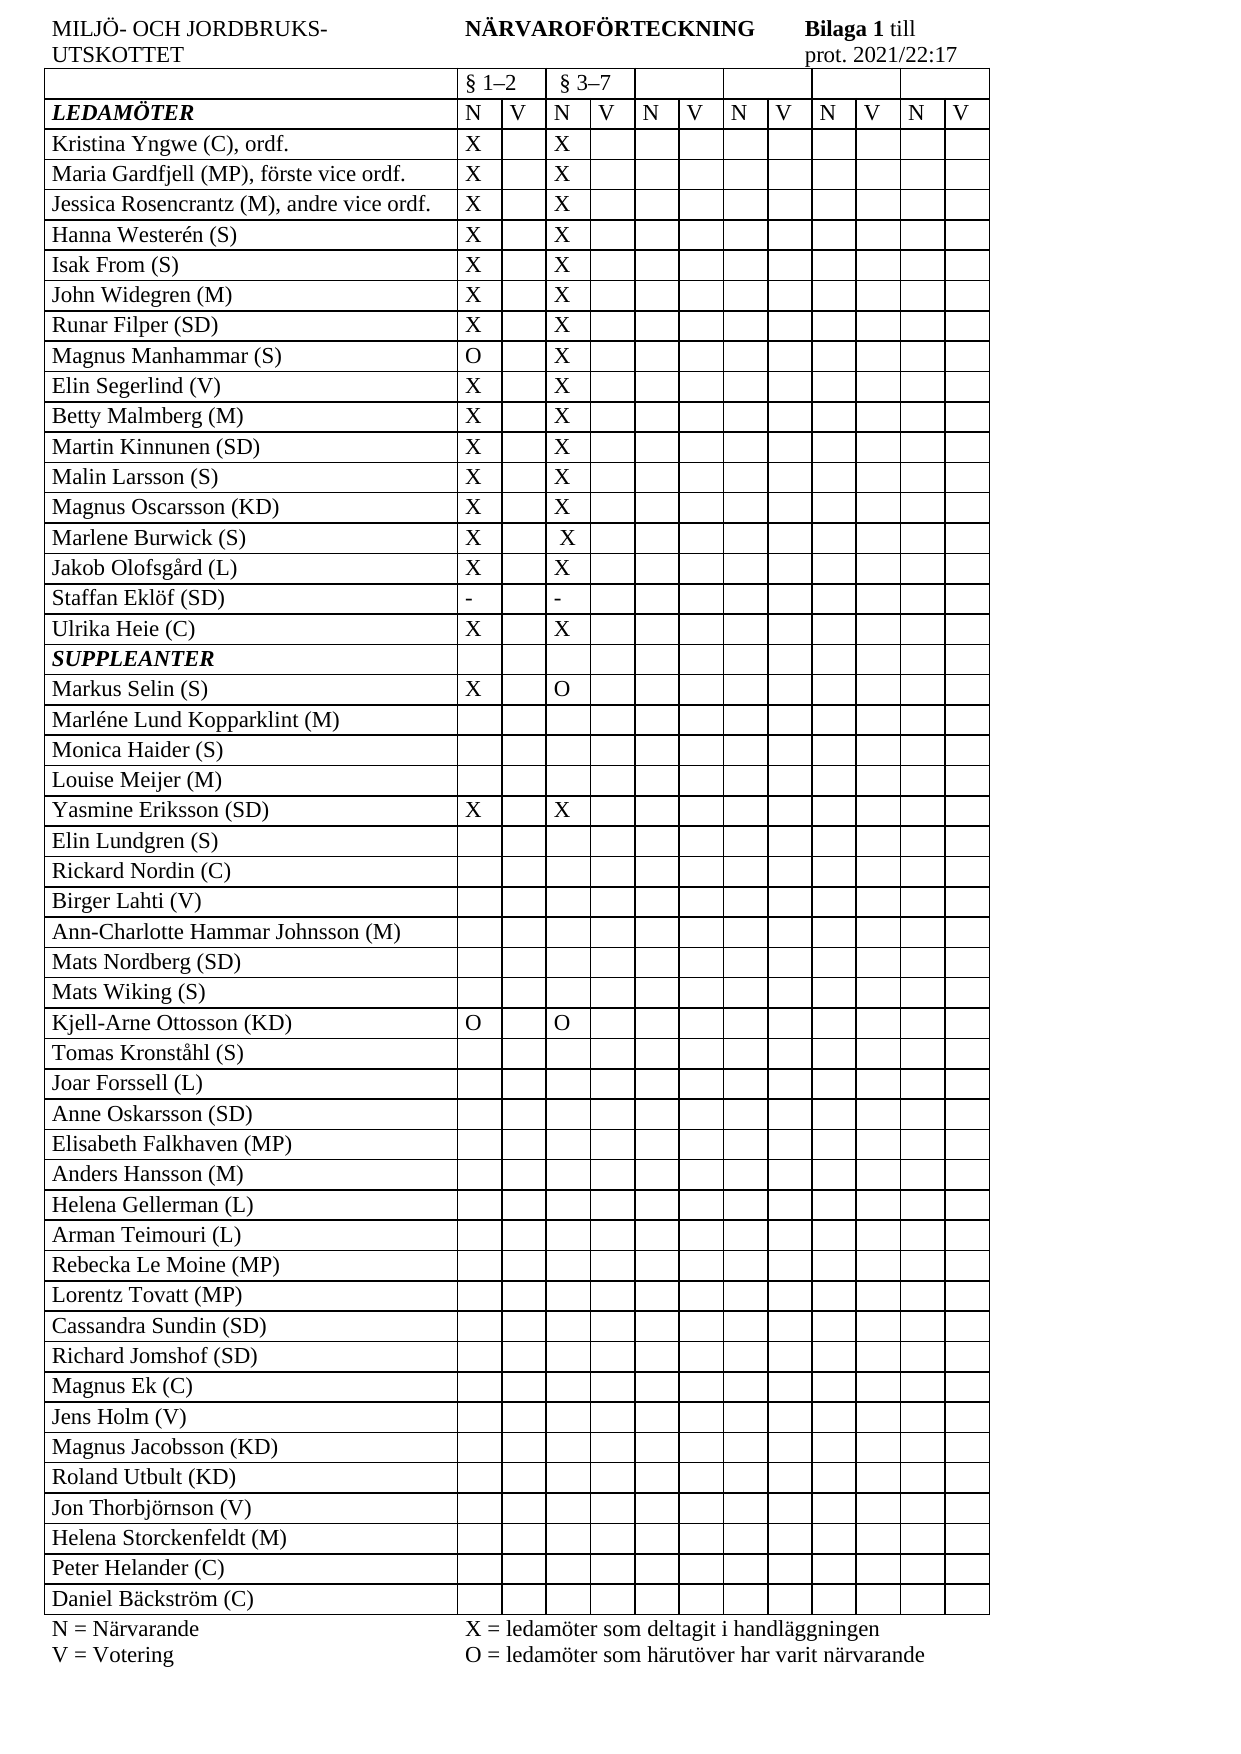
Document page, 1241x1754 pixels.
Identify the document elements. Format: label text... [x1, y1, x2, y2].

table_cell [857, 372, 900, 401]
table_cell [724, 554, 767, 583]
table_cell X [547, 281, 590, 310]
table_cell [591, 1433, 634, 1462]
table_cell [680, 766, 723, 795]
table_cell Ann-Charlotte Hammar Johnsson (M) [45, 918, 457, 947]
table_cell O [458, 342, 501, 371]
table_cell [680, 1433, 723, 1462]
table_cell [769, 312, 811, 340]
table_cell [901, 827, 944, 856]
table_cell Elisabeth Falkhaven (MP) [45, 1130, 457, 1159]
table_cell [769, 1160, 811, 1189]
table_cell [591, 372, 634, 401]
table_cell [813, 766, 855, 795]
table_cell [857, 190, 900, 219]
table_cell [458, 1251, 501, 1280]
table_cell [503, 1191, 545, 1219]
table_cell [680, 221, 723, 249]
table_cell [813, 585, 855, 613]
table_cell [813, 1009, 855, 1037]
table_cell [680, 1070, 723, 1098]
table_cell [458, 736, 501, 765]
table_cell [857, 918, 900, 947]
table_cell [901, 585, 944, 613]
table_cell [503, 251, 545, 280]
table_cell [591, 433, 634, 462]
table_cell X [547, 160, 590, 189]
table_cell [591, 1251, 634, 1280]
table_cell [636, 463, 678, 492]
table_cell [591, 1463, 634, 1492]
table_cell [591, 524, 634, 552]
table_cell [547, 888, 590, 916]
table_cell [813, 554, 855, 583]
table_cell [901, 1373, 944, 1401]
table_cell Daniel Bäckström (C) [45, 1585, 457, 1613]
table_cell [503, 1555, 545, 1583]
table_cell [769, 1585, 811, 1613]
table_cell [857, 1585, 900, 1613]
table_cell [769, 433, 811, 462]
table_cell [458, 1373, 501, 1401]
table_cell [946, 1403, 989, 1432]
table_cell [636, 1585, 678, 1613]
table_cell V [591, 100, 634, 128]
table_cell X [547, 190, 590, 219]
table_cell [769, 281, 811, 310]
table_cell [813, 857, 855, 886]
table_cell Mats Wiking (S) [45, 978, 457, 1007]
table_cell [547, 918, 590, 947]
table_cell O [547, 675, 590, 704]
table_cell [901, 1524, 944, 1553]
table_cell [857, 1555, 900, 1583]
table_cell [636, 827, 678, 856]
table_cell [591, 1524, 634, 1553]
table_cell X [458, 493, 501, 522]
table_cell [901, 190, 944, 219]
table_cell [503, 1160, 545, 1189]
table_cell [591, 1221, 634, 1250]
table_cell [458, 1100, 501, 1128]
table_cell [636, 372, 678, 401]
table_cell [857, 675, 900, 704]
table_cell [769, 706, 811, 734]
table_cell Monica Haider (S) [45, 736, 457, 765]
table_cell [813, 827, 855, 856]
table_cell [503, 372, 545, 401]
table_cell [547, 1221, 590, 1250]
table_cell [724, 736, 767, 765]
table_cell [636, 918, 678, 947]
table_cell [901, 1160, 944, 1189]
table_cell [636, 1282, 678, 1310]
table_cell Anne Oskarsson (SD) [45, 1100, 457, 1128]
table_cell [458, 1039, 501, 1068]
table_cell X [458, 190, 501, 219]
table_cell [769, 1312, 811, 1341]
table_cell N [901, 100, 944, 128]
table_cell [769, 1191, 811, 1219]
table_cell [591, 251, 634, 280]
table_cell Rebecka Le Moine (MP) [45, 1251, 457, 1280]
table_cell [813, 797, 855, 825]
table_cell [591, 493, 634, 522]
table_cell [813, 130, 855, 158]
table_cell [680, 1100, 723, 1128]
table_cell [724, 1251, 767, 1280]
table_cell [458, 1160, 501, 1189]
table_cell [503, 918, 545, 947]
table_cell [636, 403, 678, 431]
table_cell [946, 675, 989, 704]
table_cell [458, 1494, 501, 1522]
table_cell [946, 1130, 989, 1159]
table_cell [769, 736, 811, 765]
table_cell [547, 1342, 590, 1371]
table_cell [813, 160, 855, 189]
table_cell [680, 675, 723, 704]
table_cell [680, 706, 723, 734]
table_cell [946, 130, 989, 158]
table_cell [547, 1312, 590, 1341]
table_cell [503, 312, 545, 340]
table_cell [503, 1463, 545, 1492]
table_cell Tomas Kronståhl (S) [45, 1039, 457, 1068]
table_cell [813, 342, 855, 371]
table_cell [503, 1009, 545, 1037]
table_cell [458, 1433, 501, 1462]
table_cell [813, 1070, 855, 1098]
table_cell [946, 463, 989, 492]
table_cell [591, 1009, 634, 1037]
table_cell [503, 524, 545, 552]
table_cell [813, 706, 855, 734]
table_cell [857, 1160, 900, 1189]
table_cell [857, 1191, 900, 1219]
table_cell Kjell-Arne Ottosson (KD) [45, 1009, 457, 1037]
table_cell [769, 797, 811, 825]
table_cell [946, 312, 989, 340]
table_cell [901, 281, 944, 310]
table_cell X [458, 251, 501, 280]
table_cell [680, 524, 723, 552]
table_cell [946, 1585, 989, 1613]
table_cell [901, 1403, 944, 1432]
table_cell [813, 433, 855, 462]
table_cell [901, 312, 944, 340]
table_cell [503, 554, 545, 583]
table_cell Peter Helander (C) [45, 1555, 457, 1583]
table_cell [946, 1463, 989, 1492]
table_cell N [547, 100, 590, 128]
table_cell X [458, 160, 501, 189]
table_cell [857, 736, 900, 765]
table_cell V = Votering [44, 1641, 458, 1669]
table_cell Runar Filper (SD) [45, 312, 457, 340]
table_cell [946, 1524, 989, 1553]
table_cell [591, 645, 634, 674]
table_cell Staffan Eklöf (SD) [45, 585, 457, 613]
table_cell [946, 827, 989, 856]
table_cell [636, 281, 678, 310]
table_cell [680, 130, 723, 158]
table_cell [901, 1312, 944, 1341]
table_cell [636, 1100, 678, 1128]
table_cell [503, 433, 545, 462]
table_cell [547, 827, 590, 856]
table_cell [813, 1373, 855, 1401]
table_cell X [547, 493, 590, 522]
table_cell [636, 1039, 678, 1068]
table_cell [547, 1251, 590, 1280]
table_cell [458, 1282, 501, 1310]
table_cell Marlene Burwick (S) [45, 524, 457, 552]
table_cell [636, 766, 678, 795]
table_cell [636, 585, 678, 613]
table_cell [680, 251, 723, 280]
table_cell [813, 1100, 855, 1128]
table_cell [769, 888, 811, 916]
table_cell [724, 1191, 767, 1219]
table_cell [857, 433, 900, 462]
table_cell [680, 1524, 723, 1553]
table_cell [680, 1039, 723, 1068]
table_cell [769, 221, 811, 249]
table_cell Maria Gardfjell (MP), förste vice ordf. [45, 160, 457, 189]
table_cell [636, 493, 678, 522]
table_cell [946, 1373, 989, 1401]
table_header Bilaga 1 till prot. 2021/22:17 [797, 15, 989, 67]
table_cell [591, 675, 634, 704]
table_cell [724, 281, 767, 310]
table_cell [857, 251, 900, 280]
table_cell Jens Holm (V) [45, 1403, 457, 1432]
table_cell [857, 524, 900, 552]
table_cell [680, 948, 723, 977]
table_cell [946, 190, 989, 219]
table_cell [946, 1312, 989, 1341]
table_cell [813, 372, 855, 401]
table_cell Markus Selin (S) [45, 675, 457, 704]
table_cell [503, 1130, 545, 1159]
table_cell [946, 160, 989, 189]
table_cell [813, 1221, 855, 1250]
table_cell [901, 736, 944, 765]
table_cell [769, 1130, 811, 1159]
table_cell [636, 675, 678, 704]
table_cell [946, 706, 989, 734]
table_cell [769, 160, 811, 189]
table_cell V [503, 100, 545, 128]
table_cell [946, 645, 989, 674]
table_cell X [458, 130, 501, 158]
table_cell [680, 736, 723, 765]
table_cell [901, 948, 944, 977]
table_cell [547, 978, 590, 1007]
table_cell [547, 1160, 590, 1189]
table_cell [813, 1555, 855, 1583]
table_cell [503, 1373, 545, 1401]
table_cell [857, 1009, 900, 1037]
table_cell [591, 1100, 634, 1128]
table_cell [636, 1070, 678, 1098]
table_cell [591, 1555, 634, 1583]
table_cell [901, 1282, 944, 1310]
table_cell [636, 160, 678, 189]
table_cell Jessica Rosencrantz (M), andre vice ordf. [45, 190, 457, 219]
table_cell X = ledamöter som deltagit i handläggningen [458, 1614, 1004, 1641]
table_cell [857, 463, 900, 492]
table_cell [901, 1130, 944, 1159]
table_cell [591, 554, 634, 583]
table_cell [458, 706, 501, 734]
table_cell Isak From (S) [45, 251, 457, 280]
table_cell [547, 1403, 590, 1432]
table_cell [813, 675, 855, 704]
table_cell [857, 1494, 900, 1522]
table_cell Elin Segerlind (V) [45, 372, 457, 401]
table_cell [813, 1524, 855, 1553]
table_cell X [547, 433, 590, 462]
table_cell [503, 1312, 545, 1341]
table_cell [857, 130, 900, 158]
table_cell [769, 1403, 811, 1432]
table_cell [724, 978, 767, 1007]
table_cell [503, 615, 545, 643]
table_cell [636, 524, 678, 552]
table_cell [857, 281, 900, 310]
table_cell [857, 1373, 900, 1401]
table_cell [591, 827, 634, 856]
table_cell [901, 766, 944, 795]
table_cell [724, 1282, 767, 1310]
table_cell [547, 1100, 590, 1128]
table_cell [591, 221, 634, 249]
table_cell [769, 978, 811, 1007]
table_cell [813, 1494, 855, 1522]
table_cell [636, 615, 678, 643]
table_cell [680, 1009, 723, 1037]
table_cell [946, 251, 989, 280]
table_cell Betty Malmberg (M) [45, 403, 457, 431]
table_cell Cassandra Sundin (SD) [45, 1312, 457, 1341]
table_cell [591, 312, 634, 340]
table_cell Elin Lundgren (S) [45, 827, 457, 856]
table_cell [857, 312, 900, 340]
table_cell [636, 130, 678, 158]
table_cell [636, 645, 678, 674]
table_cell Magnus Jacobsson (KD) [45, 1433, 457, 1462]
table_cell [724, 1342, 767, 1371]
table_cell [813, 1282, 855, 1310]
table_cell Malin Larsson (S) [45, 463, 457, 492]
table_cell [901, 1251, 944, 1280]
table_cell [769, 766, 811, 795]
table_cell [724, 1373, 767, 1401]
table_cell [680, 1342, 723, 1371]
table_cell [591, 948, 634, 977]
table_cell [636, 1494, 678, 1522]
table_cell [724, 160, 767, 189]
table_cell [724, 675, 767, 704]
table_cell [503, 1100, 545, 1128]
table_cell [857, 1039, 900, 1068]
table_cell X [458, 281, 501, 310]
table_cell [680, 1373, 723, 1401]
table_cell [901, 221, 944, 249]
table_cell [680, 554, 723, 583]
table_cell [813, 1130, 855, 1159]
table_cell [857, 342, 900, 371]
table_cell X [547, 251, 590, 280]
table_cell [724, 797, 767, 825]
table_cell [769, 524, 811, 552]
table_cell [458, 1191, 501, 1219]
table_cell [724, 1221, 767, 1250]
table_cell [857, 1312, 900, 1341]
table_cell [946, 736, 989, 765]
table_cell [857, 1100, 900, 1128]
table_cell N [458, 100, 501, 128]
table_cell [591, 797, 634, 825]
table_cell [724, 493, 767, 522]
table_cell [591, 463, 634, 492]
table_cell [547, 1191, 590, 1219]
table_cell [458, 1403, 501, 1432]
table_cell [458, 645, 501, 674]
table_cell [724, 1130, 767, 1159]
table_cell [636, 433, 678, 462]
table_cell [901, 493, 944, 522]
table_cell [636, 1160, 678, 1189]
table_cell [946, 433, 989, 462]
table_cell V [680, 100, 723, 128]
table_cell X [547, 615, 590, 643]
table_cell Ulrika Heie (C) [45, 615, 457, 643]
table_cell [636, 948, 678, 977]
table_cell [636, 1342, 678, 1371]
table_cell N [813, 100, 855, 128]
table_cell [458, 1312, 501, 1341]
table_cell [901, 1494, 944, 1522]
table_cell X [458, 554, 501, 583]
table_cell [547, 857, 590, 886]
table_cell [724, 69, 811, 98]
table_cell [769, 948, 811, 977]
table_cell [946, 1160, 989, 1189]
table_cell [724, 1070, 767, 1098]
table_cell [901, 403, 944, 431]
table_cell [946, 766, 989, 795]
table_cell [591, 1494, 634, 1522]
table_cell Martin Kinnunen (SD) [45, 433, 457, 462]
table_cell Arman Teimouri (L) [45, 1221, 457, 1250]
table_cell [724, 342, 767, 371]
table_cell [591, 918, 634, 947]
table_cell [901, 1342, 944, 1371]
table_cell [503, 463, 545, 492]
table_cell N [636, 100, 678, 128]
table_cell [680, 1555, 723, 1583]
table_cell [813, 1312, 855, 1341]
table_cell [458, 948, 501, 977]
table_cell [680, 645, 723, 674]
table_cell [680, 281, 723, 310]
table_cell [724, 706, 767, 734]
table_cell [547, 1433, 590, 1462]
table_cell [458, 827, 501, 856]
table_cell X [458, 524, 501, 552]
table_cell [769, 130, 811, 158]
table_cell [857, 493, 900, 522]
table_cell [591, 857, 634, 886]
table_cell X [547, 463, 590, 492]
table_cell [724, 766, 767, 795]
table_cell [680, 615, 723, 643]
table_cell Kristina Yngwe (C), ordf. [45, 130, 457, 158]
table_cell [901, 524, 944, 552]
table_cell [547, 706, 590, 734]
table_cell [591, 888, 634, 916]
table_cell [946, 857, 989, 886]
table_cell [769, 554, 811, 583]
table_cell Magnus Oscarsson (KD) [45, 493, 457, 522]
table_cell [503, 1251, 545, 1280]
table_cell X [458, 221, 501, 249]
table_cell [946, 615, 989, 643]
table_cell [901, 675, 944, 704]
table_cell [813, 493, 855, 522]
table_cell [547, 1282, 590, 1310]
table_cell [680, 403, 723, 431]
table_cell [503, 978, 545, 1007]
table_cell [946, 372, 989, 401]
table_cell [857, 1070, 900, 1098]
table_cell [857, 797, 900, 825]
table_cell [547, 645, 590, 674]
table_cell [901, 433, 944, 462]
table_cell X [547, 797, 590, 825]
table_cell [901, 918, 944, 947]
table_cell [724, 463, 767, 492]
table_cell [458, 1342, 501, 1371]
table_cell [769, 493, 811, 522]
table_cell [636, 706, 678, 734]
table_cell [680, 978, 723, 1007]
table_cell [503, 1494, 545, 1522]
table_cell [813, 281, 855, 310]
table_cell [591, 1130, 634, 1159]
table_cell [680, 918, 723, 947]
table_cell [813, 1463, 855, 1492]
table_cell [591, 1312, 634, 1341]
table_cell [680, 1160, 723, 1189]
table_cell [458, 766, 501, 795]
table_cell [680, 372, 723, 401]
table_cell [636, 1251, 678, 1280]
table_cell [769, 1524, 811, 1553]
table_cell [503, 585, 545, 613]
table_cell [680, 312, 723, 340]
table_cell [680, 827, 723, 856]
table_cell [503, 493, 545, 522]
table_cell [591, 1160, 634, 1189]
table_cell X [547, 403, 590, 431]
table_cell [636, 857, 678, 886]
table_cell [503, 1221, 545, 1250]
table_cell Magnus Ek (C) [45, 1373, 457, 1401]
table_cell [503, 281, 545, 310]
table_cell [813, 736, 855, 765]
table_cell [857, 1282, 900, 1310]
table_cell [769, 1373, 811, 1401]
table_cell [503, 675, 545, 704]
table_cell [901, 342, 944, 371]
table_cell X [458, 675, 501, 704]
table_cell [591, 1403, 634, 1432]
table_cell [636, 312, 678, 340]
table_cell [769, 190, 811, 219]
table_cell [591, 160, 634, 189]
table_cell Richard Jomshof (SD) [45, 1342, 457, 1371]
table_cell [724, 433, 767, 462]
table_cell [946, 978, 989, 1007]
table_cell [503, 190, 545, 219]
table_cell [901, 797, 944, 825]
table_cell [547, 736, 590, 765]
table_cell [636, 1009, 678, 1037]
table_cell [857, 160, 900, 189]
table_cell [901, 1463, 944, 1492]
table_cell [591, 1342, 634, 1371]
table_cell Anders Hansson (M) [45, 1160, 457, 1189]
table_cell [901, 1191, 944, 1219]
table_cell X [547, 554, 590, 583]
table_cell [547, 1555, 590, 1583]
table_cell [769, 615, 811, 643]
table_cell [591, 736, 634, 765]
table_cell [591, 615, 634, 643]
table_cell [547, 1130, 590, 1159]
table_cell Jakob Olofsgård (L) [45, 554, 457, 583]
table_cell [769, 827, 811, 856]
table_cell [946, 918, 989, 947]
table_cell [503, 1070, 545, 1098]
table_cell [724, 372, 767, 401]
table_header NÄRVAROFÖRTECKNING [458, 15, 797, 67]
table_cell [769, 1100, 811, 1128]
table_cell [946, 1342, 989, 1371]
table_cell Louise Meijer (M) [45, 766, 457, 795]
table_cell [946, 221, 989, 249]
table_cell [946, 797, 989, 825]
table_cell [680, 797, 723, 825]
table_cell [636, 69, 723, 98]
table_cell [901, 1070, 944, 1098]
table_cell [724, 1463, 767, 1492]
table_cell [591, 1039, 634, 1068]
table_cell [503, 221, 545, 249]
table_cell [901, 615, 944, 643]
table_cell [813, 312, 855, 340]
table_cell [680, 1585, 723, 1613]
table_cell [503, 403, 545, 431]
table_cell [813, 1433, 855, 1462]
table_cell [547, 1373, 590, 1401]
table_cell [680, 1282, 723, 1310]
table_cell [946, 1494, 989, 1522]
table_cell [724, 524, 767, 552]
table_cell [813, 1585, 855, 1613]
table_cell [458, 857, 501, 886]
table_cell [503, 706, 545, 734]
table_cell [901, 160, 944, 189]
table_cell [636, 1130, 678, 1159]
table_cell [724, 403, 767, 431]
table_cell [857, 554, 900, 583]
table_cell [857, 706, 900, 734]
table_cell [724, 948, 767, 977]
table_cell [901, 1555, 944, 1583]
table_cell [680, 160, 723, 189]
table_cell [857, 1433, 900, 1462]
table_cell Helena Gellerman (L) [45, 1191, 457, 1219]
table_cell [458, 1555, 501, 1583]
table_cell X [458, 433, 501, 462]
table_cell [680, 857, 723, 886]
table_cell [547, 1585, 590, 1613]
table_cell [901, 1039, 944, 1068]
table_cell § 1–2 [458, 69, 545, 98]
table_cell [591, 1070, 634, 1098]
table_cell [946, 493, 989, 522]
table_cell [946, 1070, 989, 1098]
table_cell Jon Thorbjörnson (V) [45, 1494, 457, 1522]
table_cell [813, 403, 855, 431]
table_cell Rickard Nordin (C) [45, 857, 457, 886]
table_cell [724, 1039, 767, 1068]
table_cell [680, 1221, 723, 1250]
table_cell [636, 342, 678, 371]
table_cell [458, 888, 501, 916]
table_cell [769, 857, 811, 886]
table_cell [946, 948, 989, 977]
table_cell [769, 1251, 811, 1280]
table_cell [857, 827, 900, 856]
table_cell X [547, 221, 590, 249]
table_cell [813, 888, 855, 916]
table_cell [636, 221, 678, 249]
table_header MILJÖ- OCH JORDBRUKS- UTSKOTTET [44, 15, 458, 67]
table_cell [636, 1433, 678, 1462]
table_cell [680, 888, 723, 916]
table_cell [901, 372, 944, 401]
table_cell [591, 706, 634, 734]
table_cell X [547, 312, 590, 340]
table_cell [769, 1463, 811, 1492]
table_cell [680, 493, 723, 522]
table_cell [769, 342, 811, 371]
table_cell [901, 1100, 944, 1128]
table_cell [680, 1494, 723, 1522]
table_cell [636, 888, 678, 916]
table_cell [724, 1433, 767, 1462]
table_cell X [547, 372, 590, 401]
table_cell [591, 190, 634, 219]
table_cell [680, 1251, 723, 1280]
table_cell [857, 978, 900, 1007]
table_cell [503, 160, 545, 189]
table_cell [503, 1403, 545, 1432]
table_cell - [547, 585, 590, 613]
table_cell [813, 615, 855, 643]
table_cell [946, 524, 989, 552]
table_cell Yasmine Eriksson (SD) [45, 797, 457, 825]
table_cell [724, 585, 767, 613]
table_cell Mats Nordberg (SD) [45, 948, 457, 977]
table_cell [769, 1039, 811, 1068]
table_cell [503, 888, 545, 916]
table_cell [724, 645, 767, 674]
table_cell [591, 403, 634, 431]
table_cell [901, 554, 944, 583]
table_cell [813, 1403, 855, 1432]
table_cell [724, 615, 767, 643]
table_cell [901, 1009, 944, 1037]
table_cell [946, 888, 989, 916]
table_cell [946, 1009, 989, 1037]
table_cell [503, 857, 545, 886]
table_cell [946, 1555, 989, 1583]
table_cell [503, 1585, 545, 1613]
table_cell [769, 585, 811, 613]
table_cell [901, 1221, 944, 1250]
table_cell [458, 1221, 501, 1250]
table_cell [724, 221, 767, 249]
table_cell X [458, 403, 501, 431]
table_cell [680, 190, 723, 219]
table_cell [946, 1100, 989, 1128]
table_cell [724, 1585, 767, 1613]
table_cell [946, 403, 989, 431]
table_cell [901, 251, 944, 280]
table_cell X [458, 372, 501, 401]
table_cell [946, 554, 989, 583]
table_cell [458, 1524, 501, 1553]
table_cell [680, 433, 723, 462]
table_cell [724, 190, 767, 219]
table_cell [724, 312, 767, 340]
table_cell [946, 342, 989, 371]
table_cell [636, 1463, 678, 1492]
table_cell [724, 918, 767, 947]
table_cell [857, 1342, 900, 1371]
table_cell [547, 1039, 590, 1068]
table_cell O [547, 1009, 590, 1037]
table_cell [547, 766, 590, 795]
table_cell [680, 342, 723, 371]
table_cell [636, 1555, 678, 1583]
table_cell [503, 766, 545, 795]
table_cell Hanna Westerén (S) [45, 221, 457, 249]
table_cell [901, 463, 944, 492]
table_cell John Widegren (M) [45, 281, 457, 310]
table_cell Helena Storckenfeldt (M) [45, 1524, 457, 1553]
table_cell [769, 1342, 811, 1371]
table_cell [724, 130, 767, 158]
table_cell [45, 69, 457, 98]
table_cell [636, 190, 678, 219]
table_cell [680, 1130, 723, 1159]
table_cell [503, 1524, 545, 1553]
table_cell [813, 251, 855, 280]
table_cell V [857, 100, 900, 128]
table_cell [901, 1585, 944, 1613]
table_cell [813, 918, 855, 947]
table_cell [591, 281, 634, 310]
table_cell [636, 1191, 678, 1219]
table_cell [901, 888, 944, 916]
table_cell [636, 1373, 678, 1401]
table_cell [724, 857, 767, 886]
table_cell Marléne Lund Kopparklint (M) [45, 706, 457, 734]
table_cell Birger Lahti (V) [45, 888, 457, 916]
table_cell O = ledamöter som härutöver har varit närvarande [458, 1641, 1004, 1669]
table_cell [857, 645, 900, 674]
table_cell [636, 1524, 678, 1553]
table_cell N [724, 100, 767, 128]
table_cell [636, 1403, 678, 1432]
table_cell [636, 554, 678, 583]
table_cell [813, 645, 855, 674]
table_cell [503, 342, 545, 371]
table_cell [458, 1463, 501, 1492]
table_cell [857, 857, 900, 886]
table_cell [503, 130, 545, 158]
table_cell [591, 130, 634, 158]
table_cell [769, 645, 811, 674]
table_cell [591, 1373, 634, 1401]
table_cell O [458, 1009, 501, 1037]
table_cell [724, 827, 767, 856]
table_cell [946, 1433, 989, 1462]
table_cell [636, 251, 678, 280]
table_cell [503, 645, 545, 674]
table_cell SUPPLEANTER [45, 645, 457, 674]
table_cell - [458, 585, 501, 613]
table_cell [857, 221, 900, 249]
table_cell [769, 1555, 811, 1583]
table_cell [458, 1585, 501, 1613]
table_cell [591, 978, 634, 1007]
table_cell [680, 1191, 723, 1219]
table_cell [857, 1251, 900, 1280]
table_cell [813, 948, 855, 977]
table_cell X [458, 463, 501, 492]
table_cell [636, 797, 678, 825]
table_cell [813, 1191, 855, 1219]
table_cell [769, 675, 811, 704]
table_cell [724, 1494, 767, 1522]
table_cell [946, 1282, 989, 1310]
table_cell [946, 585, 989, 613]
table_cell [857, 1524, 900, 1553]
table_cell [946, 1221, 989, 1250]
table_cell [901, 706, 944, 734]
table_cell [946, 1251, 989, 1280]
table_cell [857, 1463, 900, 1492]
table_cell [680, 1463, 723, 1492]
table_cell [503, 827, 545, 856]
table_cell [857, 1221, 900, 1250]
table_cell [901, 69, 989, 98]
table_cell [458, 1130, 501, 1159]
table_cell [547, 1524, 590, 1553]
table_cell [724, 1100, 767, 1128]
table_cell [503, 1282, 545, 1310]
table_cell [946, 281, 989, 310]
table_cell [680, 1312, 723, 1341]
table_cell [547, 1494, 590, 1522]
table_cell [503, 1433, 545, 1462]
table_cell [458, 978, 501, 1007]
table_cell [857, 403, 900, 431]
table_cell Lorentz Tovatt (MP) [45, 1282, 457, 1310]
table_cell [857, 585, 900, 613]
table_cell [591, 1585, 634, 1613]
table_cell X [547, 342, 590, 371]
table_cell [769, 1282, 811, 1310]
table_cell [857, 948, 900, 977]
table_cell [901, 1433, 944, 1462]
table_cell [813, 524, 855, 552]
table_cell [503, 1342, 545, 1371]
table_cell [724, 1524, 767, 1553]
table_cell V [769, 100, 811, 128]
table_cell X [458, 797, 501, 825]
table_cell LEDAMÖTER [45, 100, 457, 128]
table_cell N = Närvarande [44, 1615, 458, 1641]
table_cell [769, 1433, 811, 1462]
table_cell [769, 463, 811, 492]
table_cell X [458, 615, 501, 643]
table_cell [813, 221, 855, 249]
table_cell [547, 1463, 590, 1492]
table_cell [769, 372, 811, 401]
table_cell [503, 948, 545, 977]
table_cell [769, 1009, 811, 1037]
table_cell X [547, 130, 590, 158]
table_cell [901, 857, 944, 886]
table_cell [636, 1312, 678, 1341]
table_cell [946, 1191, 989, 1219]
table_cell [901, 978, 944, 1007]
table_cell [813, 978, 855, 1007]
table_cell [857, 1403, 900, 1432]
table_cell V [946, 100, 989, 128]
table_cell [591, 1282, 634, 1310]
table_cell [636, 1221, 678, 1250]
table_cell [680, 1403, 723, 1432]
table_cell [769, 403, 811, 431]
table_cell § 3–7 [547, 69, 634, 98]
table_cell [857, 888, 900, 916]
table_cell [591, 585, 634, 613]
table_cell [636, 736, 678, 765]
table_cell [724, 251, 767, 280]
table_cell [636, 978, 678, 1007]
table_cell [813, 1251, 855, 1280]
table_cell [901, 130, 944, 158]
table_cell [901, 645, 944, 674]
table_cell [547, 1070, 590, 1098]
table_cell [857, 766, 900, 795]
table_cell [769, 1494, 811, 1522]
table_cell [680, 463, 723, 492]
table_cell [813, 1160, 855, 1189]
table_cell [857, 1130, 900, 1159]
table_cell [724, 1403, 767, 1432]
table_cell [724, 1009, 767, 1037]
table_cell X [547, 524, 590, 552]
table_cell [857, 615, 900, 643]
table_cell [680, 585, 723, 613]
table_cell [503, 736, 545, 765]
table_cell [503, 1039, 545, 1068]
table_cell [724, 1555, 767, 1583]
table_cell [591, 1191, 634, 1219]
table_cell [769, 1070, 811, 1098]
table_cell [769, 251, 811, 280]
table_cell [591, 766, 634, 795]
table_cell [724, 888, 767, 916]
table_cell [813, 69, 900, 98]
table_cell [769, 918, 811, 947]
table_cell [769, 1221, 811, 1250]
table_cell [813, 190, 855, 219]
table_cell [724, 1312, 767, 1341]
table_cell Joar Forssell (L) [45, 1070, 457, 1098]
table_cell [547, 948, 590, 977]
table_cell [813, 1342, 855, 1371]
table_cell [813, 1039, 855, 1068]
table_cell [946, 1039, 989, 1068]
table_cell X [458, 312, 501, 340]
table_cell Roland Utbult (KD) [45, 1463, 457, 1492]
table_cell [458, 918, 501, 947]
table_cell [591, 342, 634, 371]
table_cell [813, 463, 855, 492]
table_cell Magnus Manhammar (S) [45, 342, 457, 371]
table_cell [724, 1160, 767, 1189]
table_cell [458, 1070, 501, 1098]
table_cell [503, 797, 545, 825]
